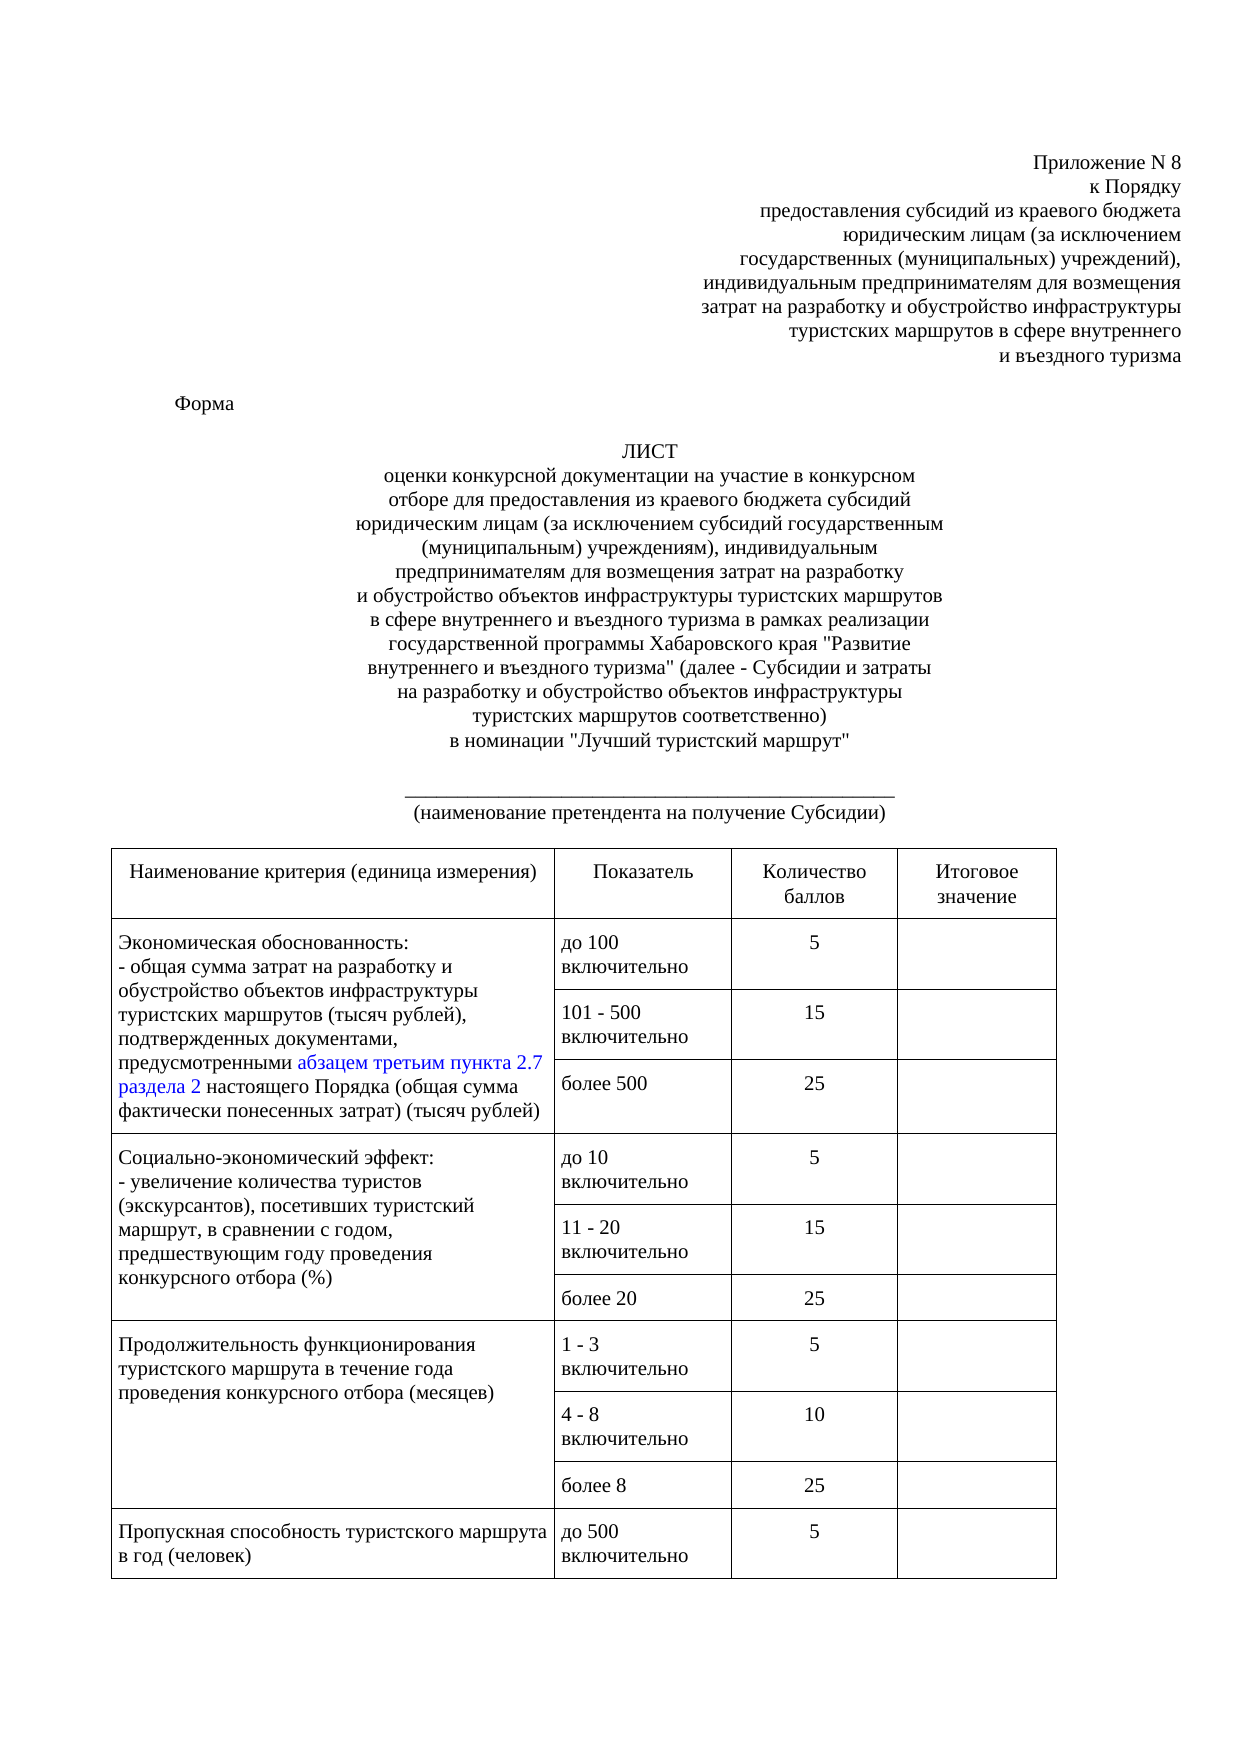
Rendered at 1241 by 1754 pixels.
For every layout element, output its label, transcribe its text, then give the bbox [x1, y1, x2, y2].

table_cell 25 [732, 1462, 897, 1507]
text затрат на разработку и обустройство инфраструктуры [118, 294, 1181, 318]
table_cell [898, 1275, 1056, 1320]
table_header Наименование критерия (единица измерения) [112, 849, 554, 918]
table_header Количество баллов [732, 849, 897, 918]
text туристских маршрутов соответственно) [118, 703, 1181, 727]
text юридическим лицам (за исключением субсидий государственным [118, 511, 1181, 535]
text туристских маршрутов в сфере внутреннего [118, 318, 1181, 342]
table_cell [898, 1205, 1056, 1274]
text (наименование претендента на получение Субсидии) [118, 800, 1181, 824]
table_cell 5 [732, 1134, 897, 1203]
text государственной программы Хабаровского края "Развитие [118, 631, 1181, 655]
table_cell более 20 [555, 1275, 731, 1320]
text внутреннего и въездного туризма" (далее - Субсидии и затраты [118, 655, 1181, 679]
text отборе для предоставления из краевого бюджета субсидий [118, 487, 1181, 511]
table_cell более 500 [555, 1060, 731, 1133]
text в сфере внутреннего и въездного туризма в рамках реализации [118, 607, 1181, 631]
table_cell [898, 990, 1056, 1059]
text предоставления субсидий из краевого бюджета [118, 198, 1181, 222]
text предпринимателям для возмещения затрат на разработку [118, 559, 1181, 583]
table_cell более 8 [555, 1462, 731, 1507]
table_cell 25 [732, 1275, 897, 1320]
table_cell 10 [732, 1392, 897, 1461]
table_cell до 100 включительно [555, 919, 731, 989]
text и въездного туризма [118, 342, 1181, 367]
text Форма [118, 391, 1181, 415]
table_header Показатель [555, 849, 731, 918]
text ЛИСТ [118, 439, 1181, 463]
table_cell до 10 включительно [555, 1134, 731, 1203]
table_cell Продолжительность функционирования туристского маршрута в течение года проведения конкурсного отбора (месяцев) [112, 1321, 554, 1507]
text и обустройство объектов инфраструктуры туристских маршрутов [118, 583, 1181, 607]
table_cell [898, 1321, 1056, 1391]
text (муниципальным) учреждениям), индивидуальным [118, 535, 1181, 559]
table_cell 15 [732, 1205, 897, 1274]
table_cell Социально-экономический эффект: - увеличение количества туристов (экскурсантов), посетивших туристский маршрут, в сравнении с годом, предшествующим году проведения конкурсного отбора (%) [112, 1134, 554, 1320]
table_cell [898, 1392, 1056, 1461]
table_cell [898, 1060, 1056, 1133]
table_cell 5 [732, 1509, 897, 1578]
table_cell 25 [732, 1060, 897, 1133]
table_header Итоговое значение [898, 849, 1056, 918]
text государственных (муниципальных) учреждений), [118, 246, 1181, 270]
table_cell 4 - 8 включительно [555, 1392, 731, 1461]
table_cell [898, 1134, 1056, 1203]
text индивидуальным предпринимателям для возмещения [118, 270, 1181, 294]
text оценки конкурсной документации на участие в конкурсном [118, 463, 1181, 487]
table_cell 5 [732, 1321, 897, 1391]
table_cell 101 - 500 включительно [555, 990, 731, 1059]
text на разработку и обустройство объектов инфраструктуры [118, 679, 1181, 703]
table_cell [898, 919, 1056, 989]
table_cell 5 [732, 919, 897, 989]
text к Порядку [118, 174, 1181, 198]
text Приложение N 8 [118, 150, 1181, 174]
table_cell до 500 включительно [555, 1509, 731, 1578]
table_cell 11 - 20 включительно [555, 1205, 731, 1274]
text в номинации "Лучший туристский маршрут" [118, 727, 1181, 752]
table_cell 15 [732, 990, 897, 1059]
table_cell 1 - 3 включительно [555, 1321, 731, 1391]
text юридическим лицам (за исключением [118, 222, 1181, 246]
table_cell [898, 1462, 1056, 1507]
text _______________________________________________ [118, 776, 1181, 800]
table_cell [112, 1509, 554, 1578]
table_cell Экономическая обоснованность: - общая сумма затрат на разработку и обустройство объектов инфраструктуры туристских маршрутов (тысяч рублей), подтвержденных документами, предусмотренными абзацем третьим пункта 2.7 раздела 2 настоящего Порядка (общая сумма фактически понесенных затрат) (тысяч рублей) [112, 919, 554, 1133]
table_cell [898, 1509, 1056, 1578]
